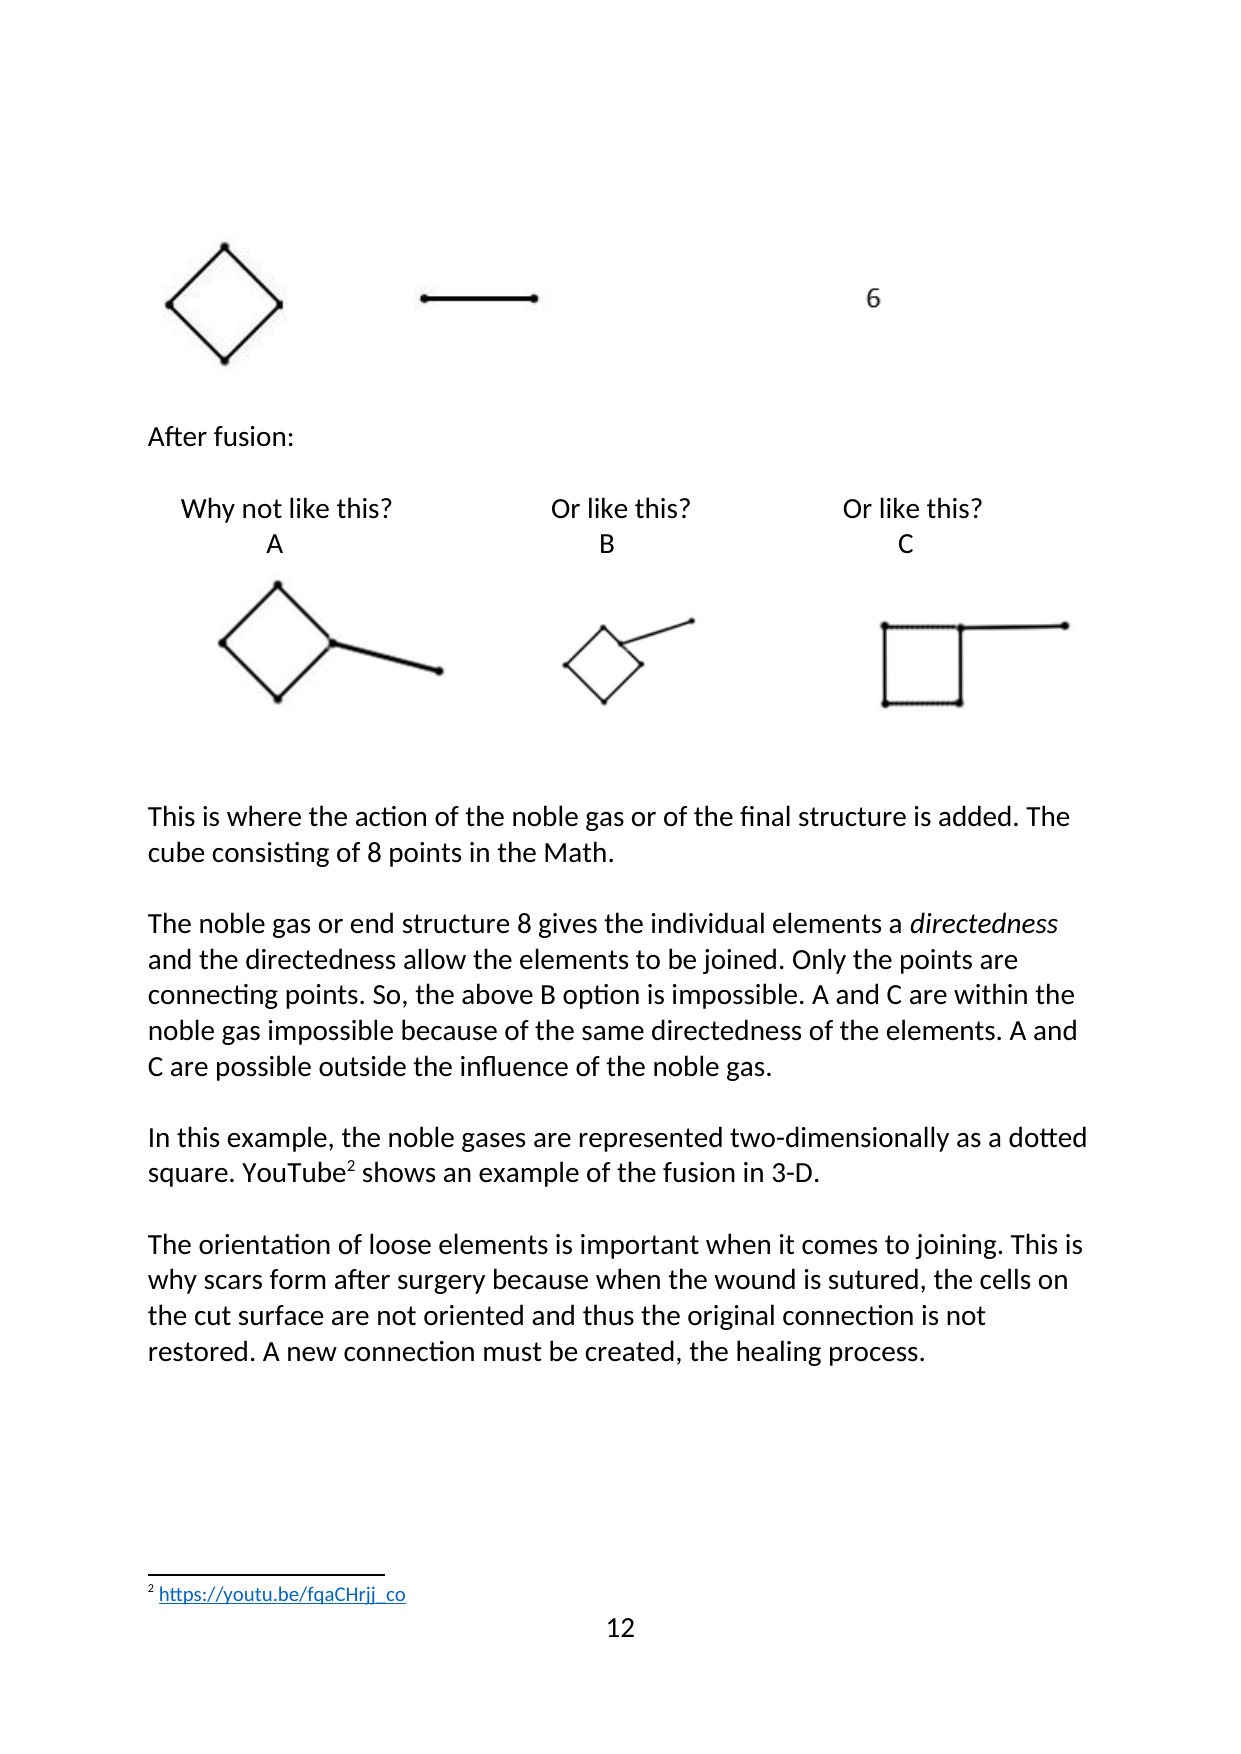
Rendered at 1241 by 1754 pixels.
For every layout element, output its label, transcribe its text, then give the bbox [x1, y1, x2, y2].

text A B C [148, 525, 1093, 561]
text In this example, the noble gases are represented two-dimensionally as a dotted square. YouTube shows an example of the fusion in 3-D. [148, 1119, 1093, 1190]
picture [147, 218, 920, 383]
text The noble gas or end structure 8 gives the individual elements a directedness and the directedness allow the elements to be joined. Only the points are connecting points. So, the above B option is impossible. A and C are within the noble gas impossible because of the same directedness of the elements. A and C are possible outside the influence of the noble gas. [148, 905, 1093, 1083]
text This is where the action of the noble gas or of the final structure is added. The cube consisting of 8 points in the Math. [148, 798, 1093, 869]
text The orientation of loose elements is important when it comes to joining. This is why scars form after surgery because when the wound is sutured, the cells on the cut surface are not oriented and thus the original connection is not restored. A new connection must be created, the healing process. [148, 1226, 1093, 1368]
picture [208, 561, 1092, 763]
text Why not like this? Or like this? Or like this? [148, 490, 1093, 525]
text After fusion: [148, 418, 1093, 454]
